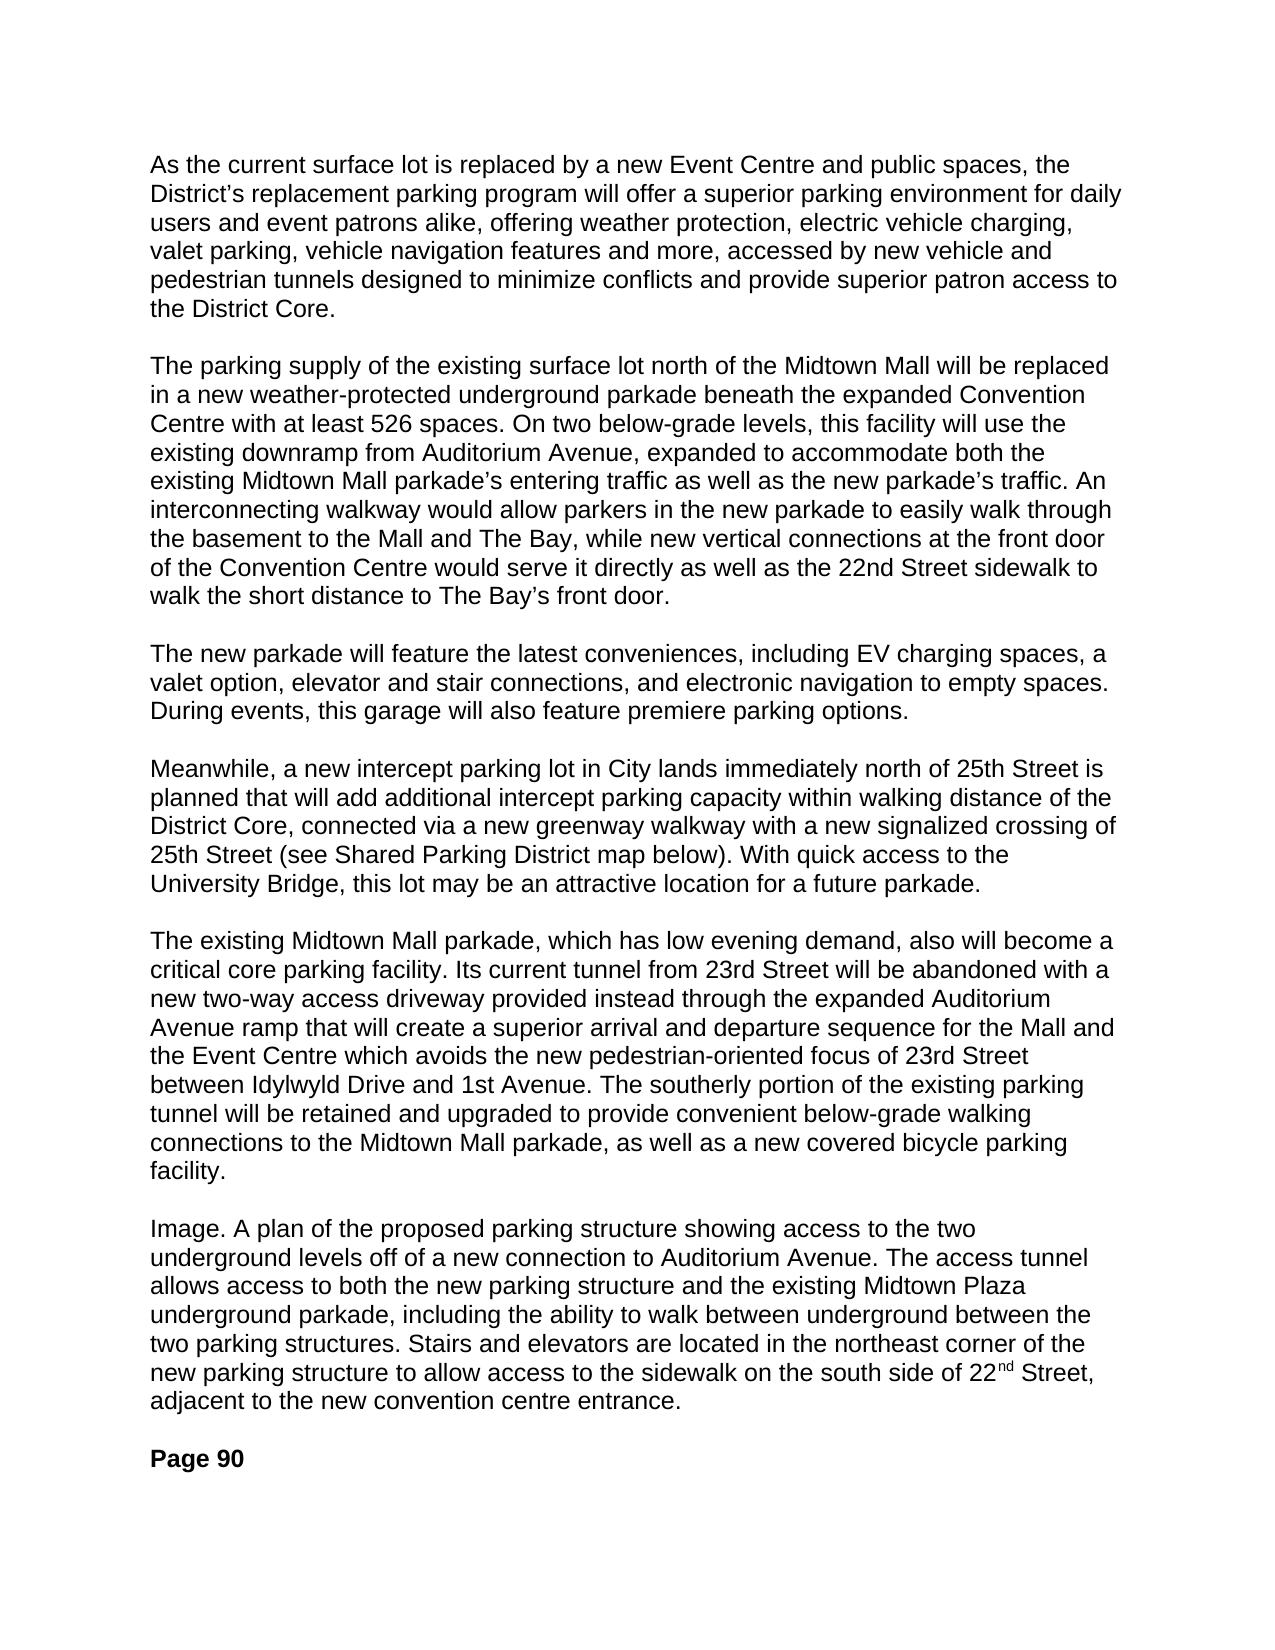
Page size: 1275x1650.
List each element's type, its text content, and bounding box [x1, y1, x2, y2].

text As the current surface lot is replaced by a new Event Centre and public spaces, the District’s replacement parking program will offer a superior parking environment for daily users and event patrons alike, offering weather protection, electric vehicle charging, valet parking, vehicle navigation features and more, accessed by new vehicle and pedestrian tunnels designed to minimize conflicts and provide superior patron access to the District Core. [150, 150, 1125, 322]
text Image. A plan of the proposed parking structure showing access to the two underground levels off of a new connection to Auditorium Avenue. The access tunnel allows access to both the new parking structure and the existing Midtown Plaza underground parkade, including the ability to walk between underground between the two parking structures. Stairs and elevators are located in the northeast corner of the new parking structure to allow access to the sidewalk on the south side of 22nd Street, adjacent to the new convention centre entrance. [150, 1214, 1125, 1415]
text The new parkade will feature the latest conveniences, including EV charging spaces, a valet option, elevator and stair connections, and electronic navigation to empty spaces. During events, this garage will also feature premiere parking options. [150, 639, 1125, 725]
text Page 90 [150, 1444, 1125, 1472]
text The existing Midtown Mall parkade, which has low evening demand, also will become a critical core parking facility. Its current tunnel from 23rd Street will be abandoned with a new two-way access driveway provided instead through the expanded Auditorium Avenue ramp that will create a superior arrival and departure sequence for the Mall and the Event Centre which avoids the new pedestrian-oriented focus of 23rd Street between Idylwyld Drive and 1st Avenue. The southerly portion of the existing parking tunnel will be retained and upgraded to provide convenient below-grade walking connections to the Midtown Mall parkade, as well as a new covered bicycle parking facility. [150, 926, 1125, 1185]
text The parking supply of the existing surface lot north of the Midtown Mall will be replaced in a new weather-protected underground parkade beneath the expanded Convention Centre with at least 526 spaces. On two below-grade levels, this facility will use the existing downramp from Auditorium Avenue, expanded to accommodate both the existing Midtown Mall parkade’s entering traffic as well as the new parkade’s traffic. An interconnecting walkway would allow parkers in the new parkade to easily walk through the basement to the Mall and The Bay, while new vertical connections at the front door of the Convention Centre would serve it directly as well as the 22nd Street sidewalk to walk the short distance to The Bay’s front door. [150, 351, 1125, 610]
text Meanwhile, a new intercept parking lot in City lands immediately north of 25th Street is planned that will add additional intercept parking capacity within walking distance of the District Core, connected via a new greenway walkway with a new signalized crossing of 25th Street (see Shared Parking District map below). With quick access to the University Bridge, this lot may be an attractive location for a future parkade. [150, 754, 1125, 897]
